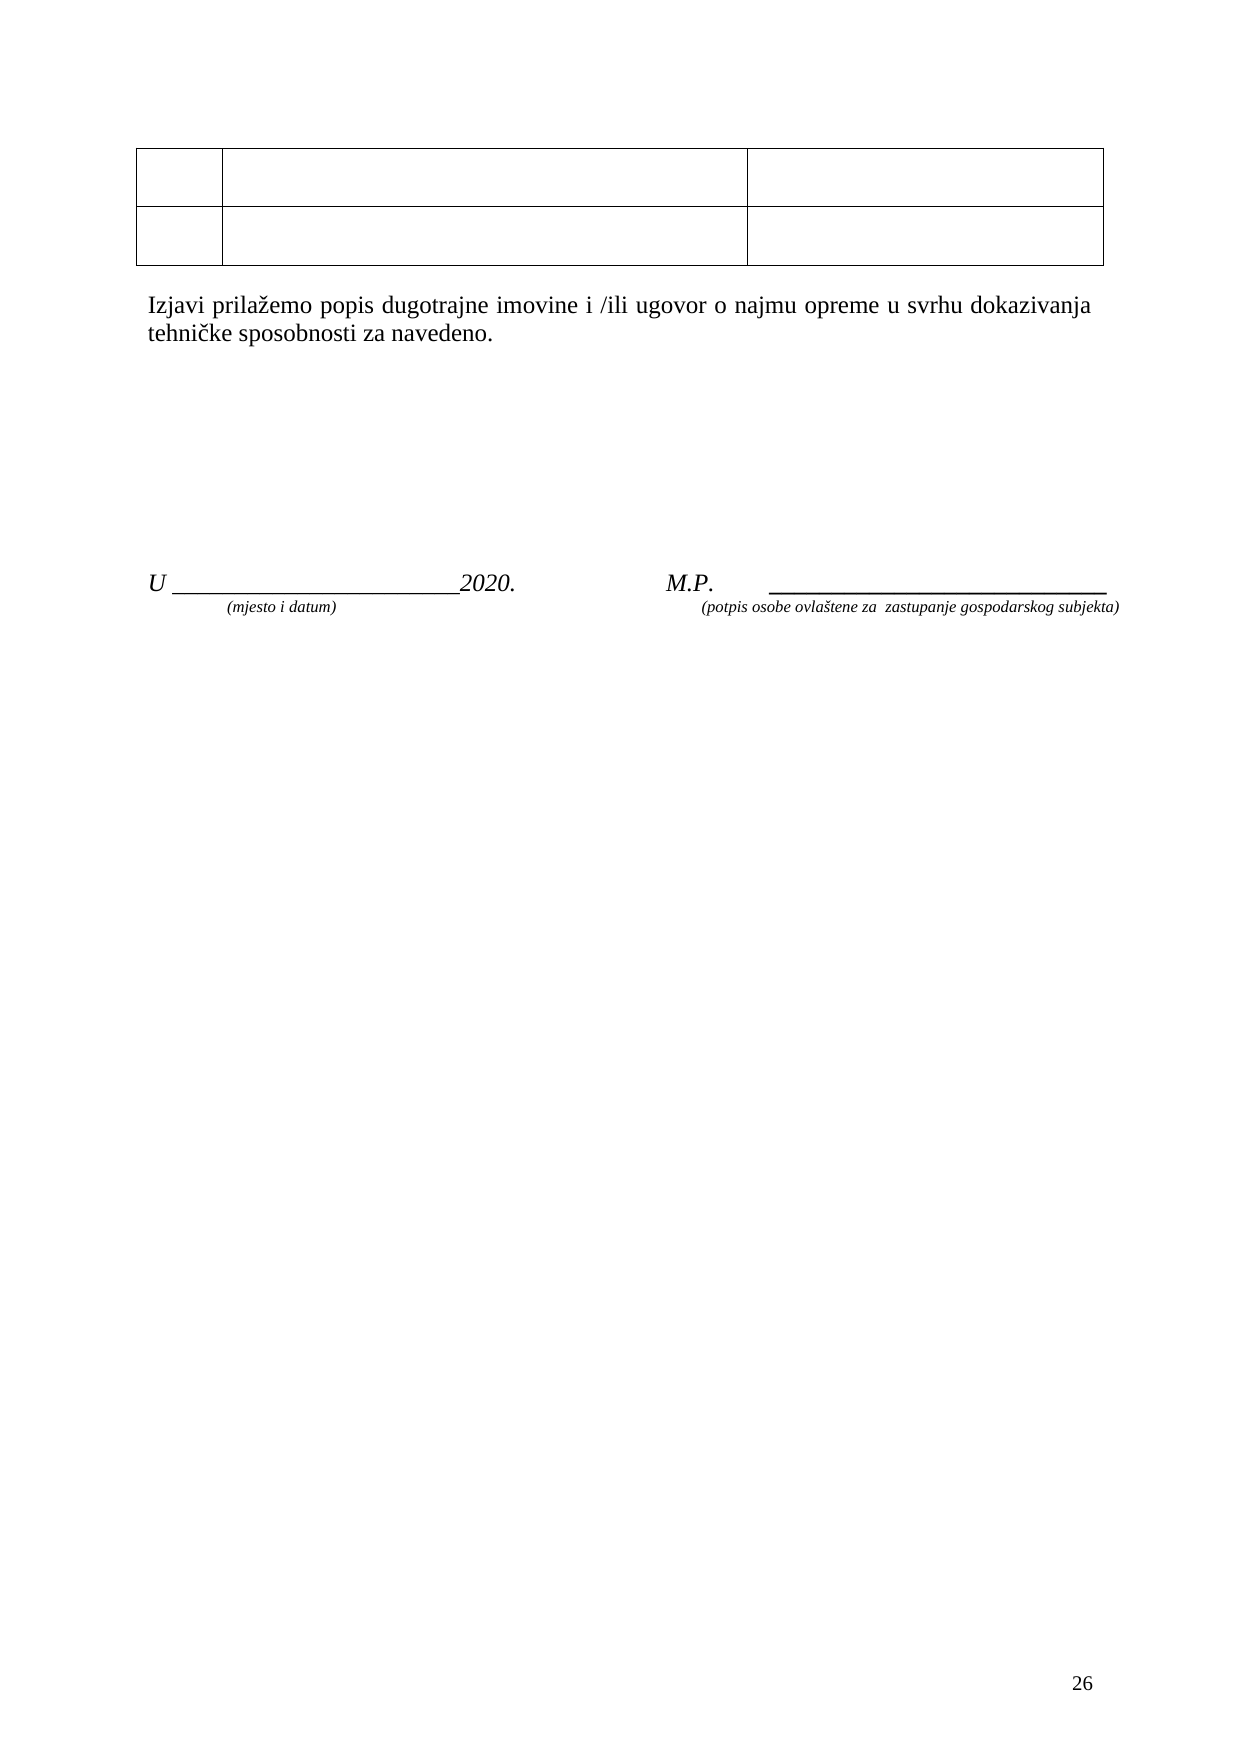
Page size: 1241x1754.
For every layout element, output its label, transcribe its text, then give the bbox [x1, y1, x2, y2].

table_cell [223, 149, 747, 206]
table_cell [137, 149, 222, 206]
table_cell [137, 207, 222, 264]
table_cell [748, 207, 1103, 264]
text U _______________________2020. M.P. ___________________________ [148, 568, 1122, 597]
text Izjavi prilažemo popis dugotrajne imovine i /ili ugovor o najmu opreme u svrhu dokazivanja tehničke sposobnosti za navedeno. [148, 290, 1092, 347]
table_cell [223, 207, 747, 264]
text (mjesto i datum) (potpis osobe ovlaštene za zastupanje gospodarskog subjekta) [148, 597, 1122, 616]
table_cell [748, 149, 1103, 206]
